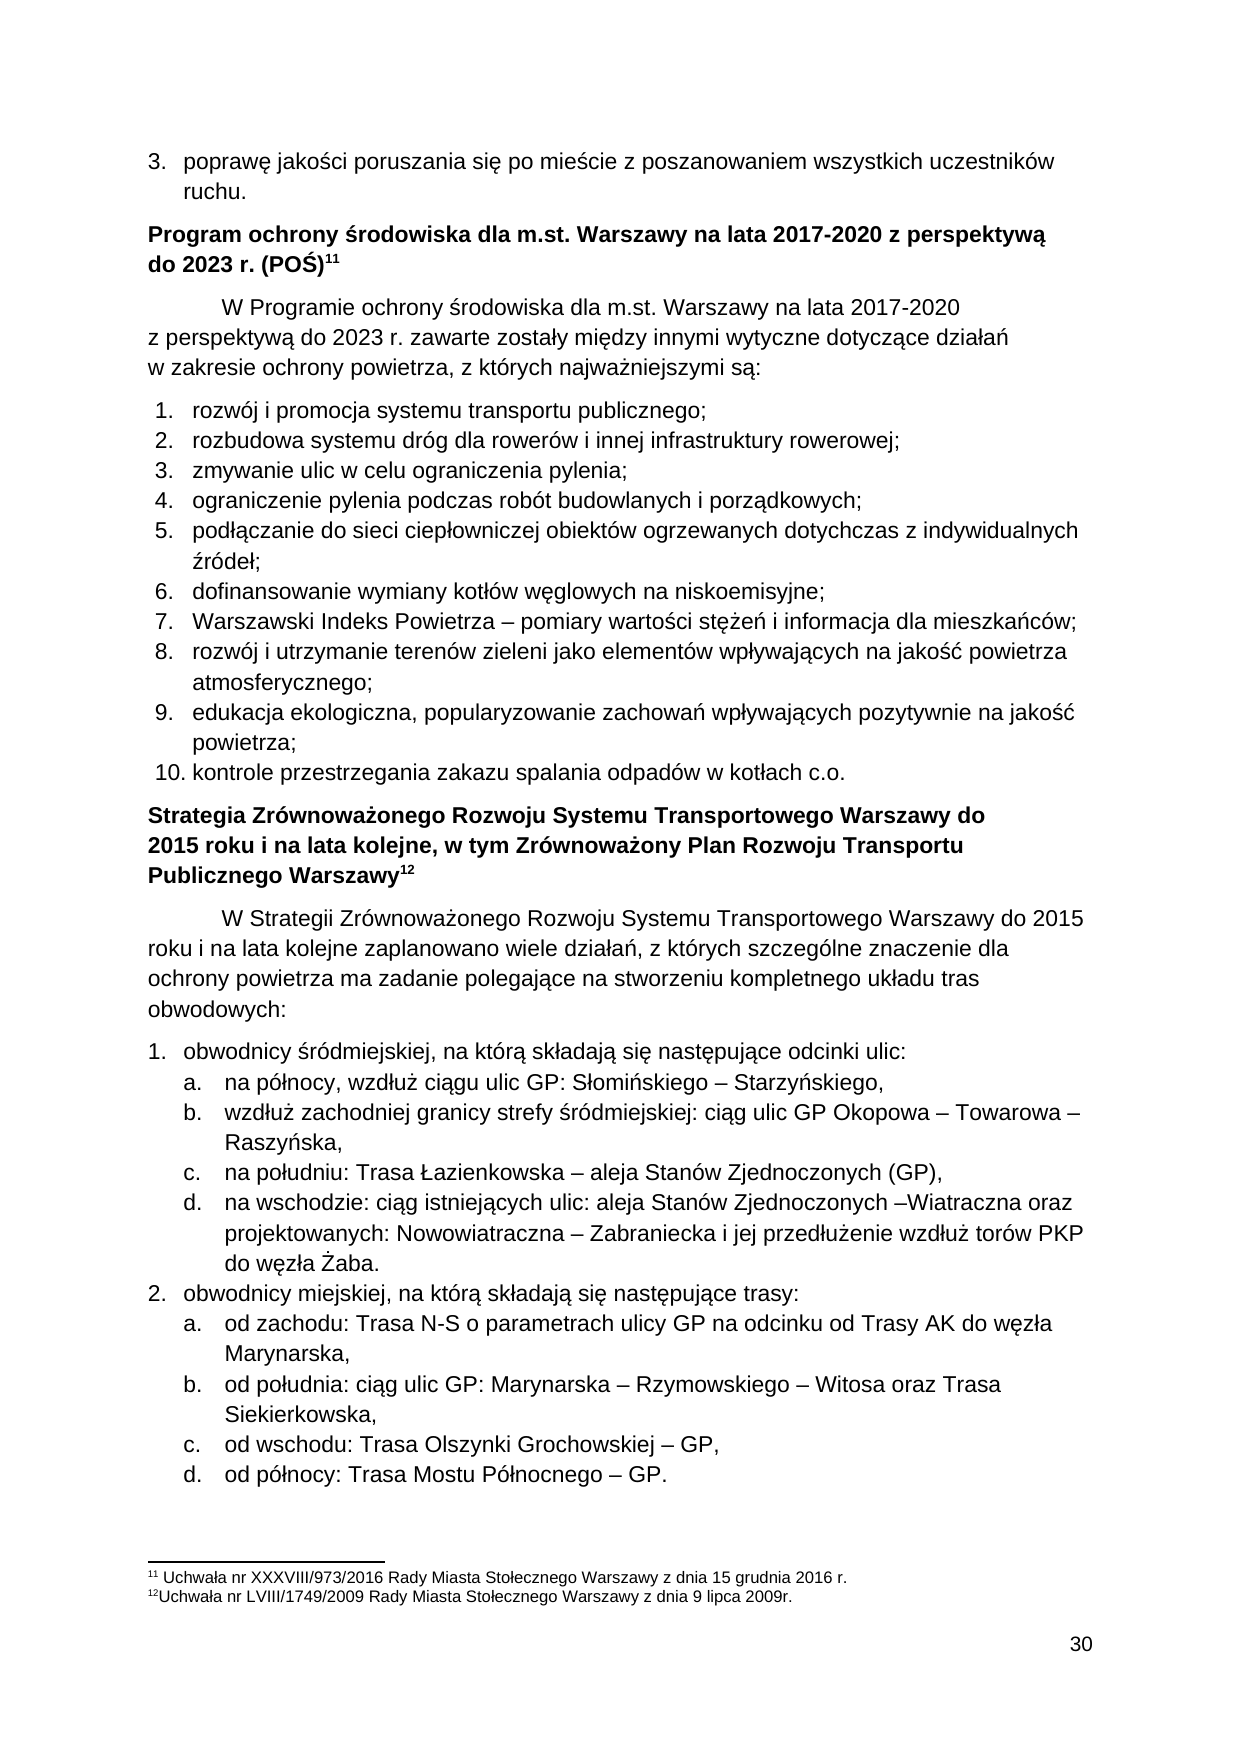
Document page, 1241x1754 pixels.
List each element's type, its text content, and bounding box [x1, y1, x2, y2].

list kontrole przestrzegania zakazu spalania odpadów w kotłach c.o. [154, 759, 1093, 785]
list obwodnicy śródmiejskiej, na którą składają się następujące odcinki ulic: [148, 1038, 1093, 1064]
list rozwój i promocja systemu transportu publicznego; [154, 397, 1093, 423]
list rozwój i utrzymanie terenów zieleni jako elementów wpływających na jakość powietrza atmosferycznego; [154, 638, 1093, 695]
list zmywanie ulic w celu ograniczenia pylenia; [154, 457, 1093, 483]
list od północy: Trasa Mostu Północnego – GP. [183, 1461, 1093, 1487]
list na południu: Trasa Łazienkowska – aleja Stanów Zjednoczonych (GP), [183, 1159, 1093, 1185]
list edukacja ekologiczna, popularyzowanie zachowań wpływających pozytywnie na jakość powietrza; [154, 699, 1093, 755]
list rozbudowa systemu dróg dla rowerów i innej infrastruktury rowerowej; [154, 427, 1093, 453]
list wzdłuż zachodniej granicy strefy śródmiejskiej: ciąg ulic GP Okopowa – Towarowa – Raszyńska, [183, 1099, 1093, 1155]
list dofinansowanie wymiany kotłów węglowych na niskoemisyjne; [154, 578, 1093, 604]
text Strategia Zrównoważonego Rozwoju Systemu Transportowego Warszawy do 2015 roku i na lata kolejne, w tym Zrównoważony Plan Rozwoju Transportu Publicznego Warszawy [148, 802, 1093, 888]
list poprawę jakości poruszania się po mieście z poszanowaniem wszystkich uczestników ruchu. [148, 148, 1093, 204]
list podłączanie do sieci ciepłowniczej obiektów ogrzewanych dotychczas z indywidualnych źródeł; [154, 517, 1093, 574]
list na północy, wzdłuż ciągu ulic GP: Słomińskiego – Starzyńskiego, [183, 1068, 1093, 1095]
list na wschodzie: ciąg istniejących ulic: aleja Stanów Zjednoczonych –Wiatraczna oraz projektowanych: Nowowiatraczna – Zabraniecka i jej przedłużenie wzdłuż torów PKP do węzła Żaba. [183, 1189, 1093, 1276]
text Program ochrony środowiska dla m.st. Warszawy na lata 2017-2020 z perspektywą do 2023 r. (POŚ) [148, 221, 1093, 277]
text W Programie ochrony środowiska dla m.st. Warszawy na lata 2017-2020 z perspektywą do 2023 r. zawarte zostały między innymi wytyczne dotyczące działań w zakresie ochrony powietrza, z których najważniejszymi są: [148, 293, 1093, 380]
list od wschodu: Trasa Olszynki Grochowskiej – GP, [183, 1431, 1093, 1457]
list od zachodu: Trasa N-S o parametrach ulicy GP na odcinku od Trasy AK do węzła Marynarska, [183, 1310, 1093, 1367]
list Warszawski Indeks Powietrza – pomiary wartości stężeń i informacja dla mieszkańców; [154, 608, 1093, 634]
list ograniczenie pylenia podczas robót budowlanych i porządkowych; [154, 487, 1093, 513]
text W Strategii Zrównoważonego Rozwoju Systemu Transportowego Warszawy do 2015 roku i na lata kolejne zaplanowano wiele działań, z których szczególne znaczenie dla ochrony powietrza ma zadanie polegające na stworzeniu kompletnego układu tras obwodowych: [148, 905, 1093, 1022]
list od południa: ciąg ulic GP: Marynarska – Rzymowskiego – Witosa oraz Trasa Siekierkowska, [183, 1371, 1093, 1427]
list obwodnicy miejskiej, na którą składają się następujące trasy: [148, 1280, 1093, 1306]
